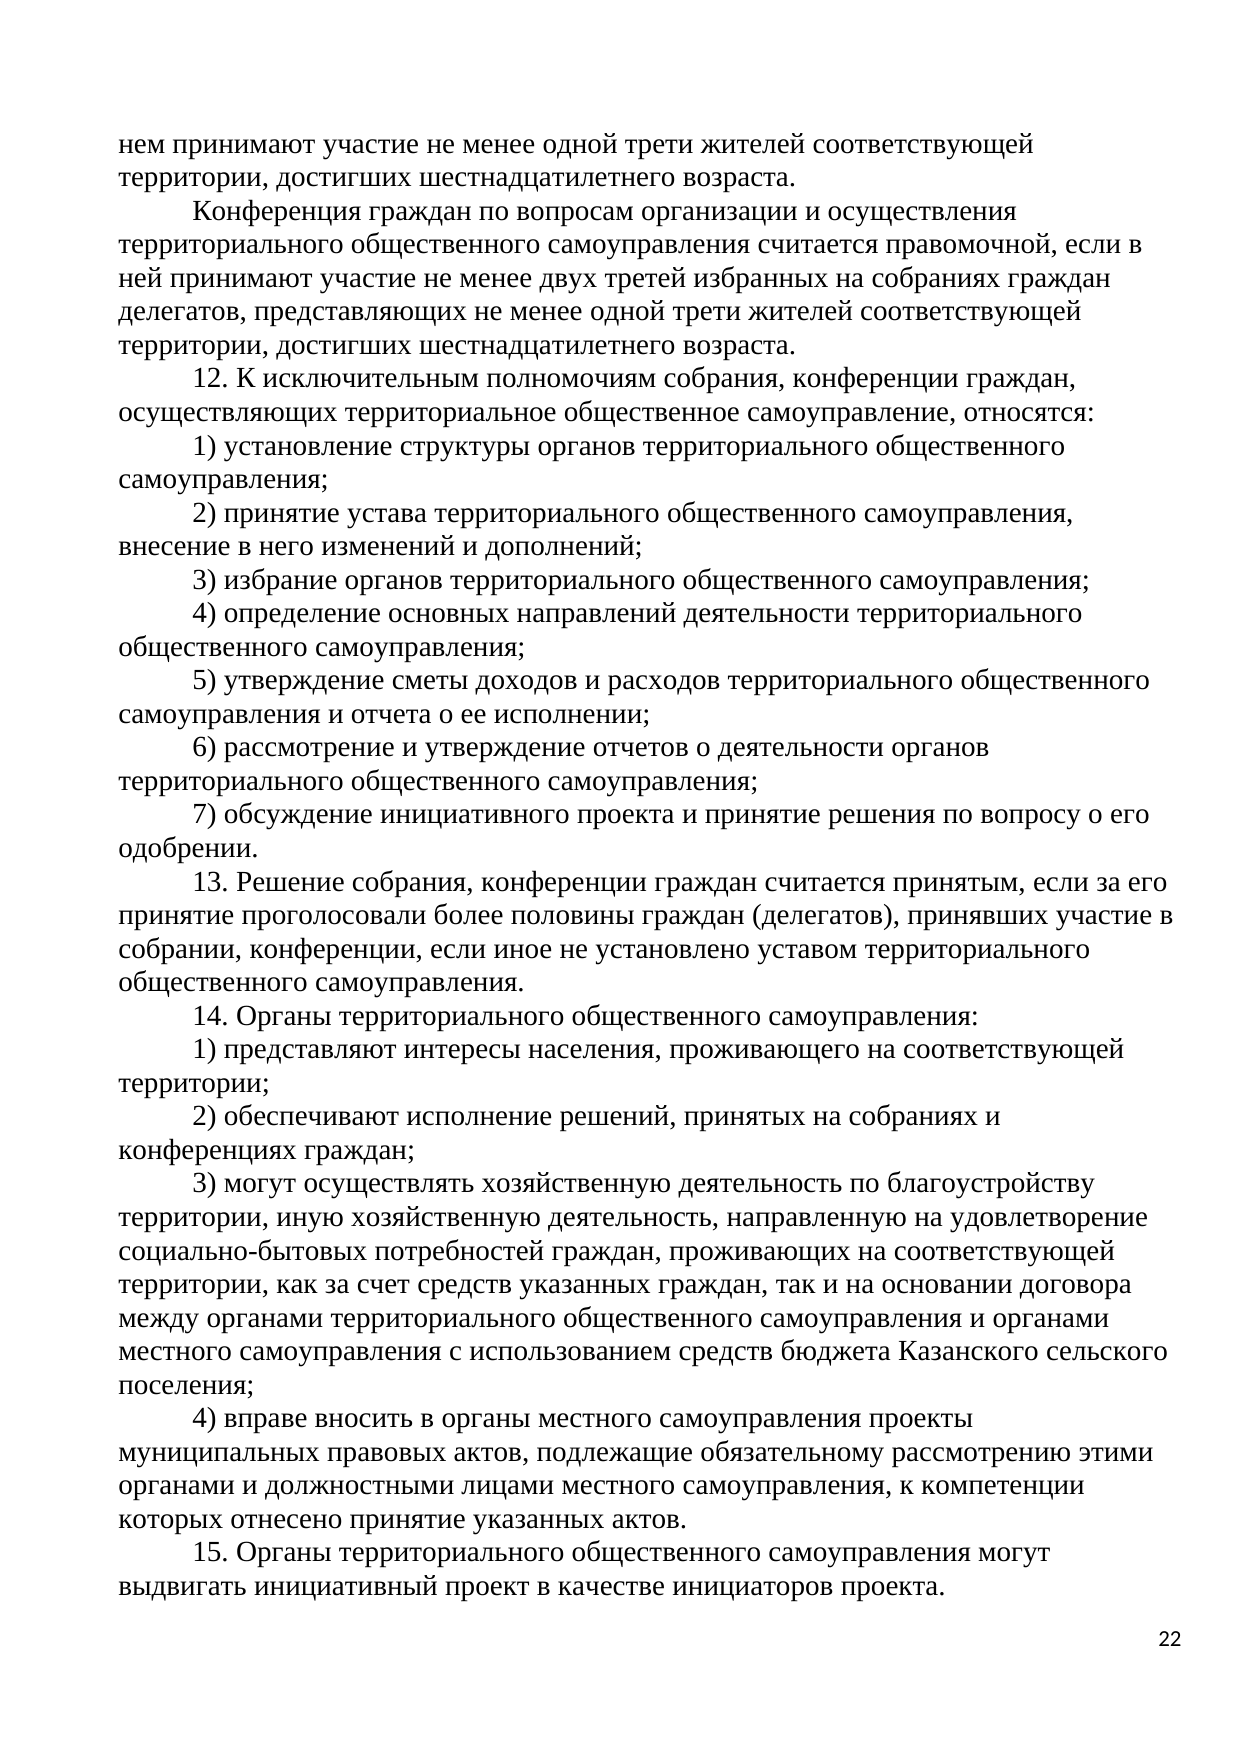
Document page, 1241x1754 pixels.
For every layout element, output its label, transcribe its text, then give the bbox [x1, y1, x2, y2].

text 3) избрание органов территориального общественного самоуправления; [118, 562, 1181, 595]
text 2) принятие устава территориального общественного самоуправления, внесение в него изменений и дополнений; [118, 495, 1181, 562]
text 15. Органы территориального общественного самоуправления могут выдвигать инициативный проект в качестве инициаторов проекта. [118, 1534, 1181, 1602]
text 12. К исключительным полномочиям собрания, конференции граждан, осуществляющих территориальное общественное самоуправление, относятся: [118, 361, 1181, 428]
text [118, 126, 1181, 193]
text 14. Органы территориального общественного самоуправления: [118, 998, 1181, 1031]
text 6) рассмотрение и утверждение отчетов о деятельности органов территориального общественного самоуправления; [118, 729, 1181, 797]
text 1) установление структуры органов территориального общественного самоуправления; [118, 428, 1181, 495]
text 4) определение основных направлений деятельности территориального общественного самоуправления; [118, 595, 1181, 662]
text 1) представляют интересы населения, проживающего на соответствующей территории; [118, 1031, 1181, 1098]
text 3) могут осуществлять хозяйственную деятельность по благоустройству территории, иную хозяйственную деятельность, направленную на удовлетворение социально-бытовых потребностей граждан, проживающих на соответствующей территории, как за счет средств указанных граждан, так и на основании договора между органами территориального общественного самоуправления и органами местного самоуправления с использованием средств бюджета Казанского сельского поселения; [118, 1166, 1181, 1400]
text 2) обеспечивают исполнение решений, принятых на собраниях и конференциях граждан; [118, 1098, 1181, 1166]
text 5) утверждение сметы доходов и расходов территориального общественного самоуправления и отчета о ее исполнении; [118, 662, 1181, 729]
text 7) обсуждение инициативного проекта и принятие решения по вопросу о его одобрении. [118, 797, 1181, 864]
text 13. Решение собрания, конференции граждан считается принятым, если за его принятие проголосовали более половины граждан (делегатов), принявших участие в собрании, конференции, если иное не установлено уставом территориального общественного самоуправления. [118, 864, 1181, 998]
text Конференция граждан по вопросам организации и осуществления территориального общественного самоуправления считается правомочной, если в ней принимают участие не менее двух третей избранных на собраниях граждан делегатов, представляющих не менее одной трети жителей соответствующей территории, достигших шестнадцатилетнего возраста. [118, 193, 1181, 361]
text 4) вправе вносить в органы местного самоуправления проекты муниципальных правовых актов, подлежащие обязательному рассмотрению этими органами и должностными лицами местного самоуправления, к компетенции которых отнесено принятие указанных актов. [118, 1400, 1181, 1534]
